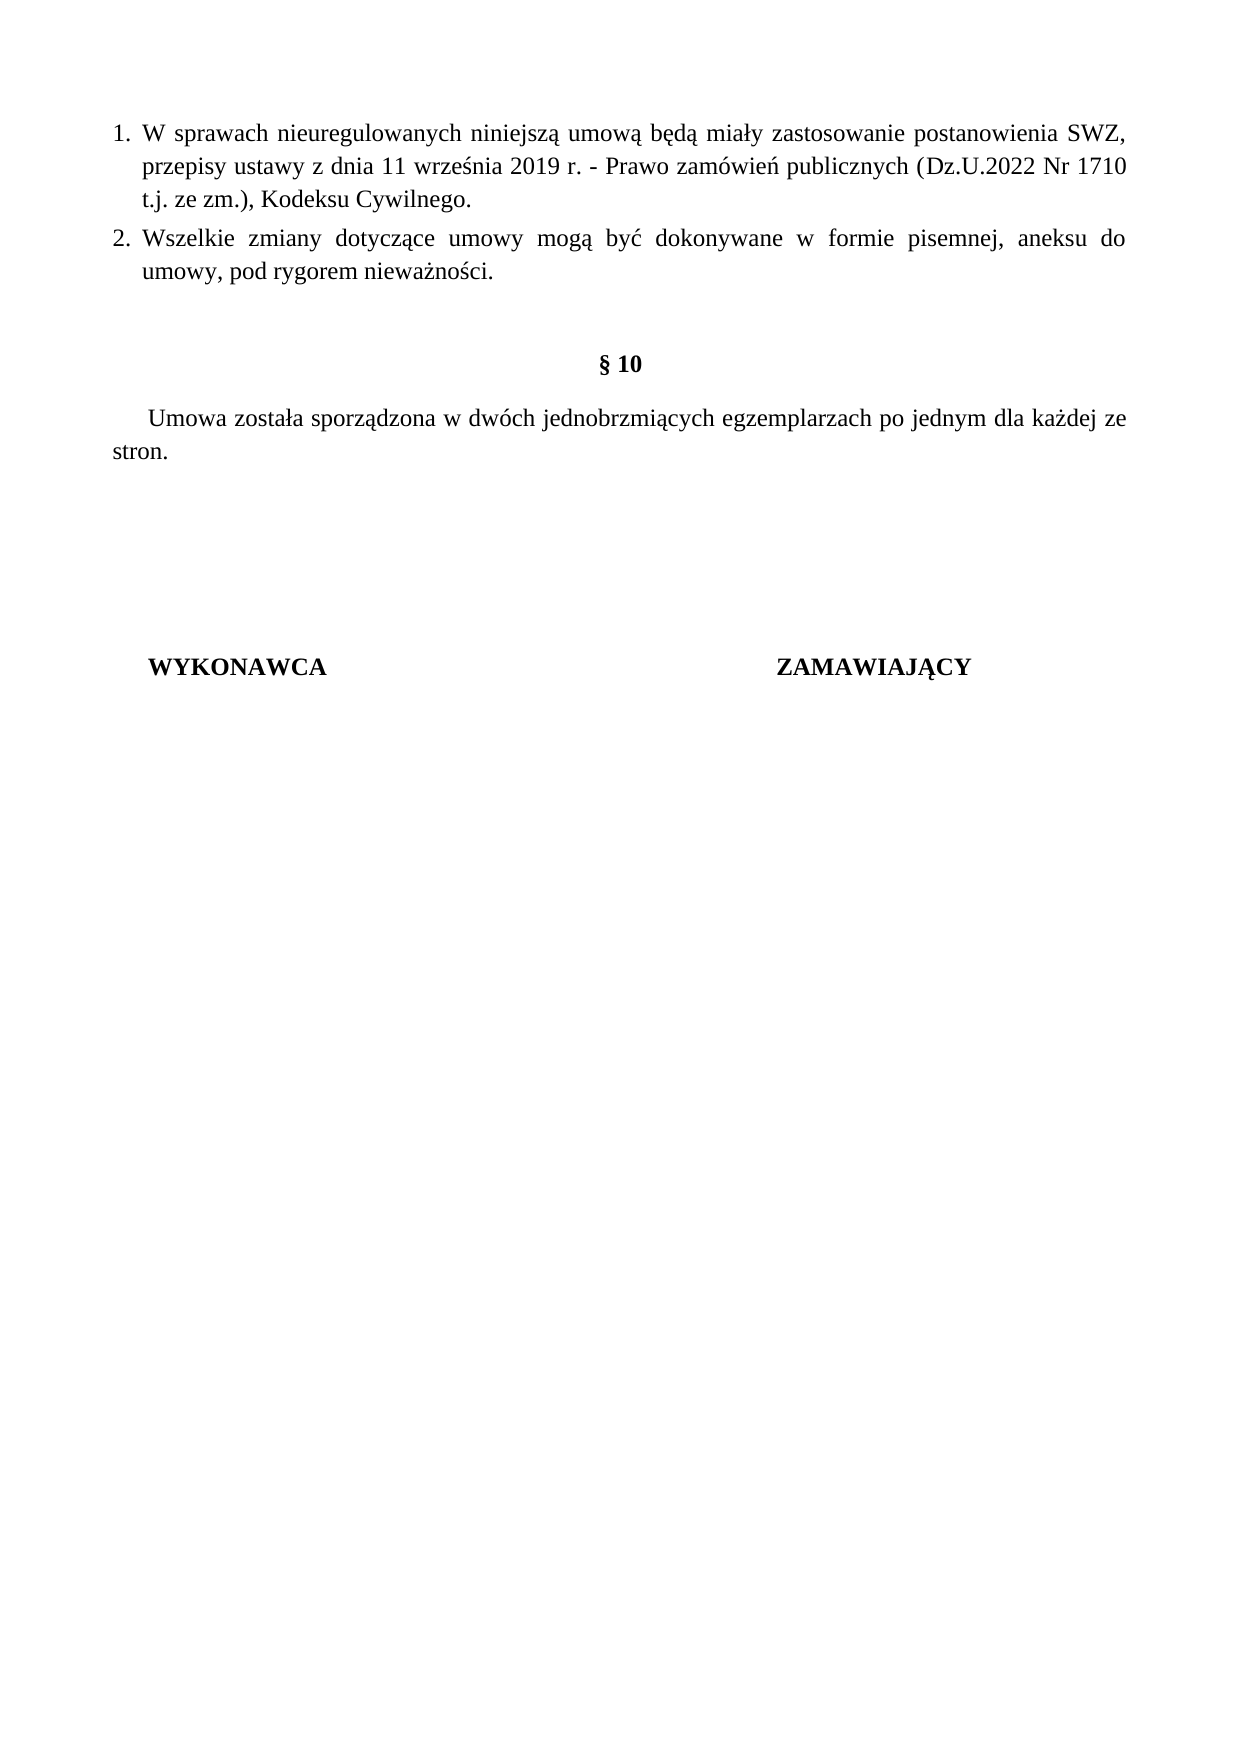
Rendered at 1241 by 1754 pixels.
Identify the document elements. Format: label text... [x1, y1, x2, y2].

text WYKONAWCA ZAMAWIAJĄCY [112, 652, 1128, 681]
text Umowa została sporządzona w dwóch jednobrzmiących egzemplarzach po jednym dla każdej ze stron. [112, 403, 1128, 465]
list W sprawach nieuregulowanych niniejszą umową będą miały zastosowanie postanowienia SWZ, przepisy ustawy z dnia 11 września 2019 r. - Prawo zamówień publicznych (Dz.U.2022 Nr 1710 t.j. ze zm.), Kodeksu Cywilnego. [112, 118, 1127, 213]
text § 10 [112, 349, 1128, 378]
list Wszelkie zmiany dotyczące umowy mogą być dokonywane w formie pisemnej, aneksu do umowy, pod rygorem nieważności. [112, 223, 1127, 285]
